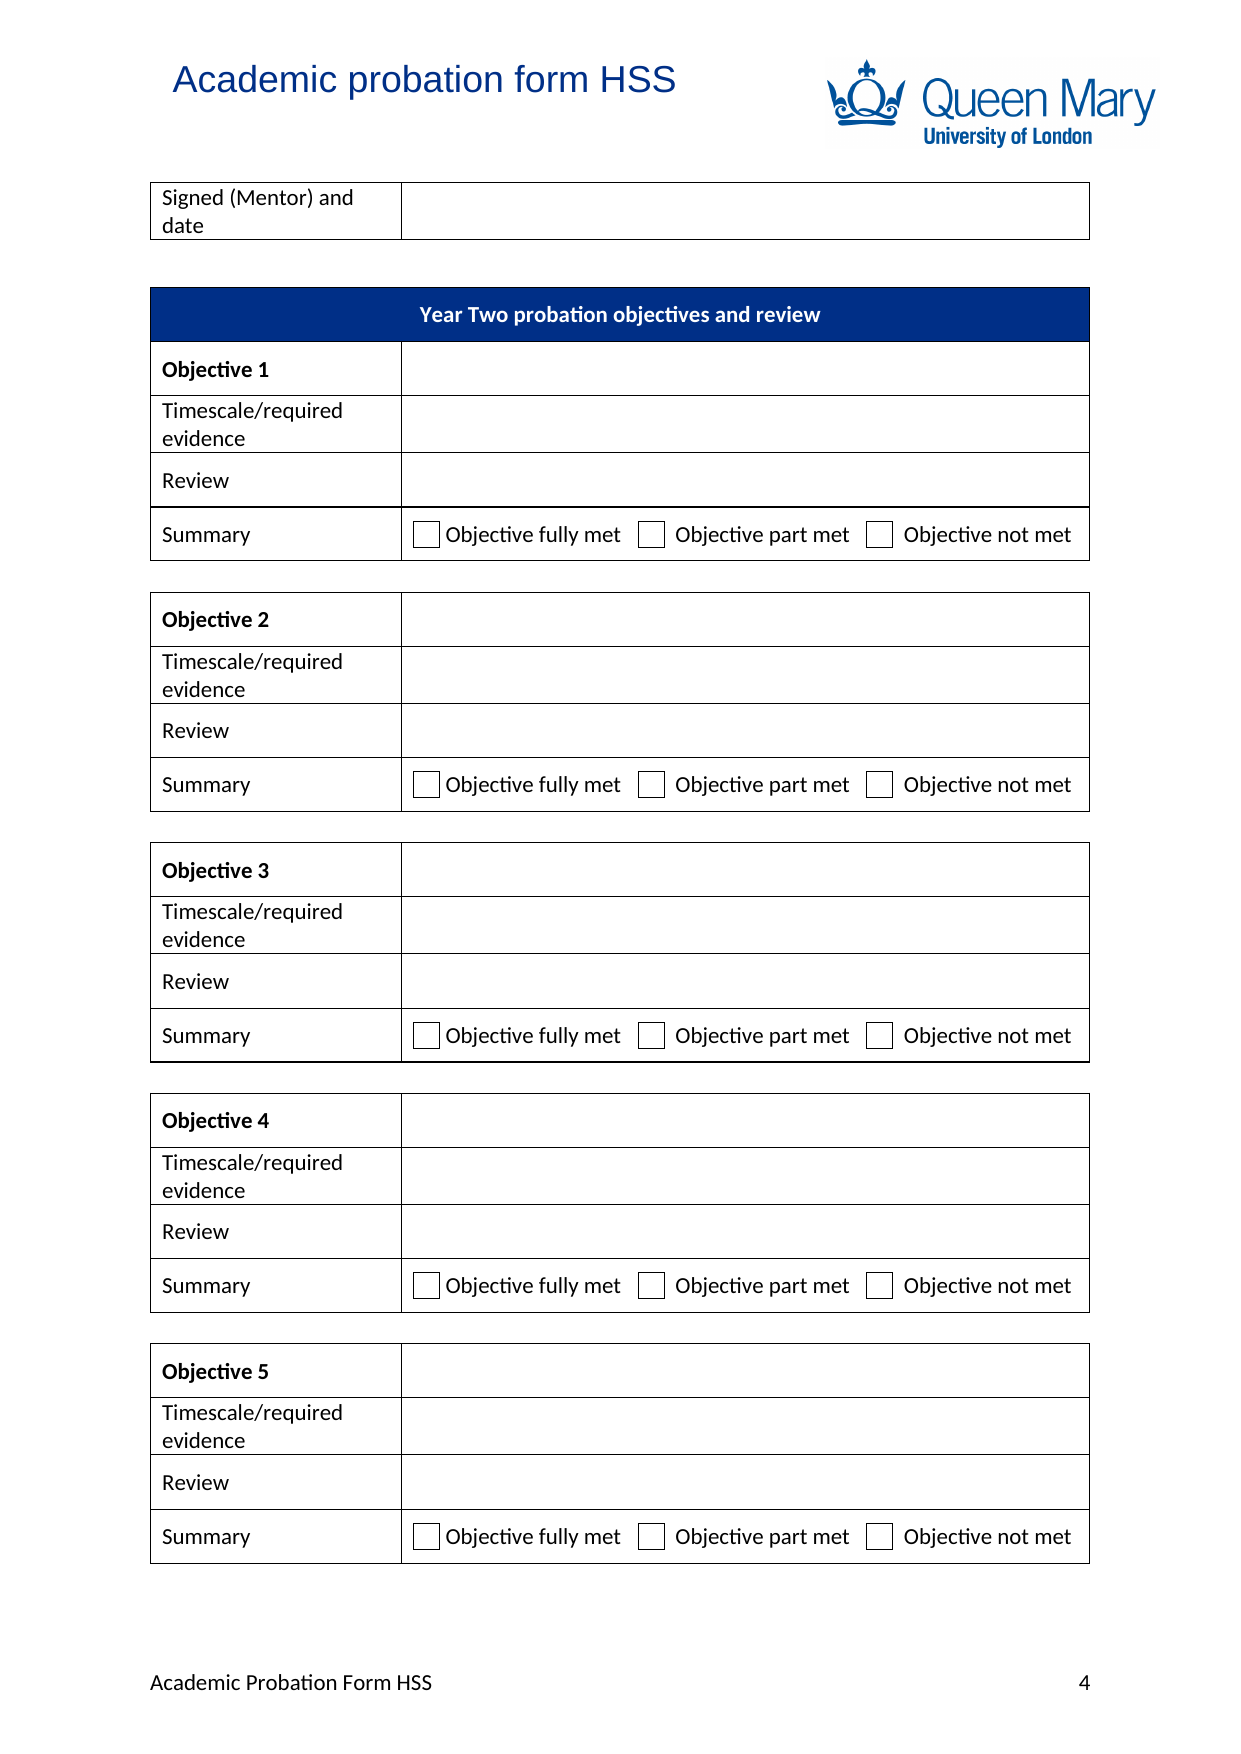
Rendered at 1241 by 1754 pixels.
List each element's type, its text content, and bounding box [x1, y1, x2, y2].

table_cell Summary [151, 1510, 401, 1562]
table_cell Objective fully met Objective part met Objective not met [402, 1009, 1089, 1061]
table_cell [402, 1205, 1089, 1258]
table_cell Timescale/required evidence [151, 1398, 401, 1454]
table_cell Objective 1 [151, 342, 401, 395]
table_cell Summary [151, 758, 401, 811]
table_cell Objective fully met Objective part met Objective not met [402, 508, 1089, 560]
table_header Year Two probation objectives and review [151, 288, 1089, 341]
table_cell [402, 453, 1089, 506]
table_header [402, 1344, 1089, 1397]
table_cell [402, 183, 1089, 239]
table_cell [402, 1398, 1089, 1454]
table_cell Summary [151, 508, 401, 560]
table_cell [402, 1455, 1089, 1508]
table_cell Review [151, 954, 401, 1007]
table_cell Timescale/required evidence [151, 1148, 401, 1204]
table_cell [402, 396, 1089, 452]
table_cell [402, 954, 1089, 1007]
table_cell Review [151, 704, 401, 757]
table_cell [402, 647, 1089, 703]
table_header Objective 2 [151, 593, 401, 646]
table_header Objective 3 [151, 843, 401, 896]
table_header Objective 5 [151, 1344, 401, 1397]
picture [824, 57, 1161, 149]
table_cell Signed (Mentor) and date [151, 183, 401, 239]
table_cell Timescale/required evidence [151, 396, 401, 452]
table_header [402, 1094, 1089, 1147]
table_header [402, 843, 1089, 896]
table_cell Objective fully met Objective part met Objective not met [402, 1510, 1089, 1562]
table_cell Timescale/required evidence [151, 897, 401, 953]
table_header Objective 4 [151, 1094, 401, 1147]
table_cell Objective fully met Objective part met Objective not met [402, 1259, 1089, 1312]
table_cell Review [151, 1455, 401, 1508]
table_cell Timescale/required evidence [151, 647, 401, 703]
table_cell [402, 897, 1089, 953]
table_cell Objective fully met Objective part met Objective not met [402, 758, 1089, 811]
table_header [402, 593, 1089, 646]
table_cell Review [151, 1205, 401, 1258]
table_cell Summary [151, 1009, 401, 1061]
table_cell [402, 1148, 1089, 1204]
table_cell Review [151, 453, 401, 506]
table_cell Summary [151, 1259, 401, 1312]
table_cell [402, 704, 1089, 757]
table_cell [402, 342, 1089, 395]
